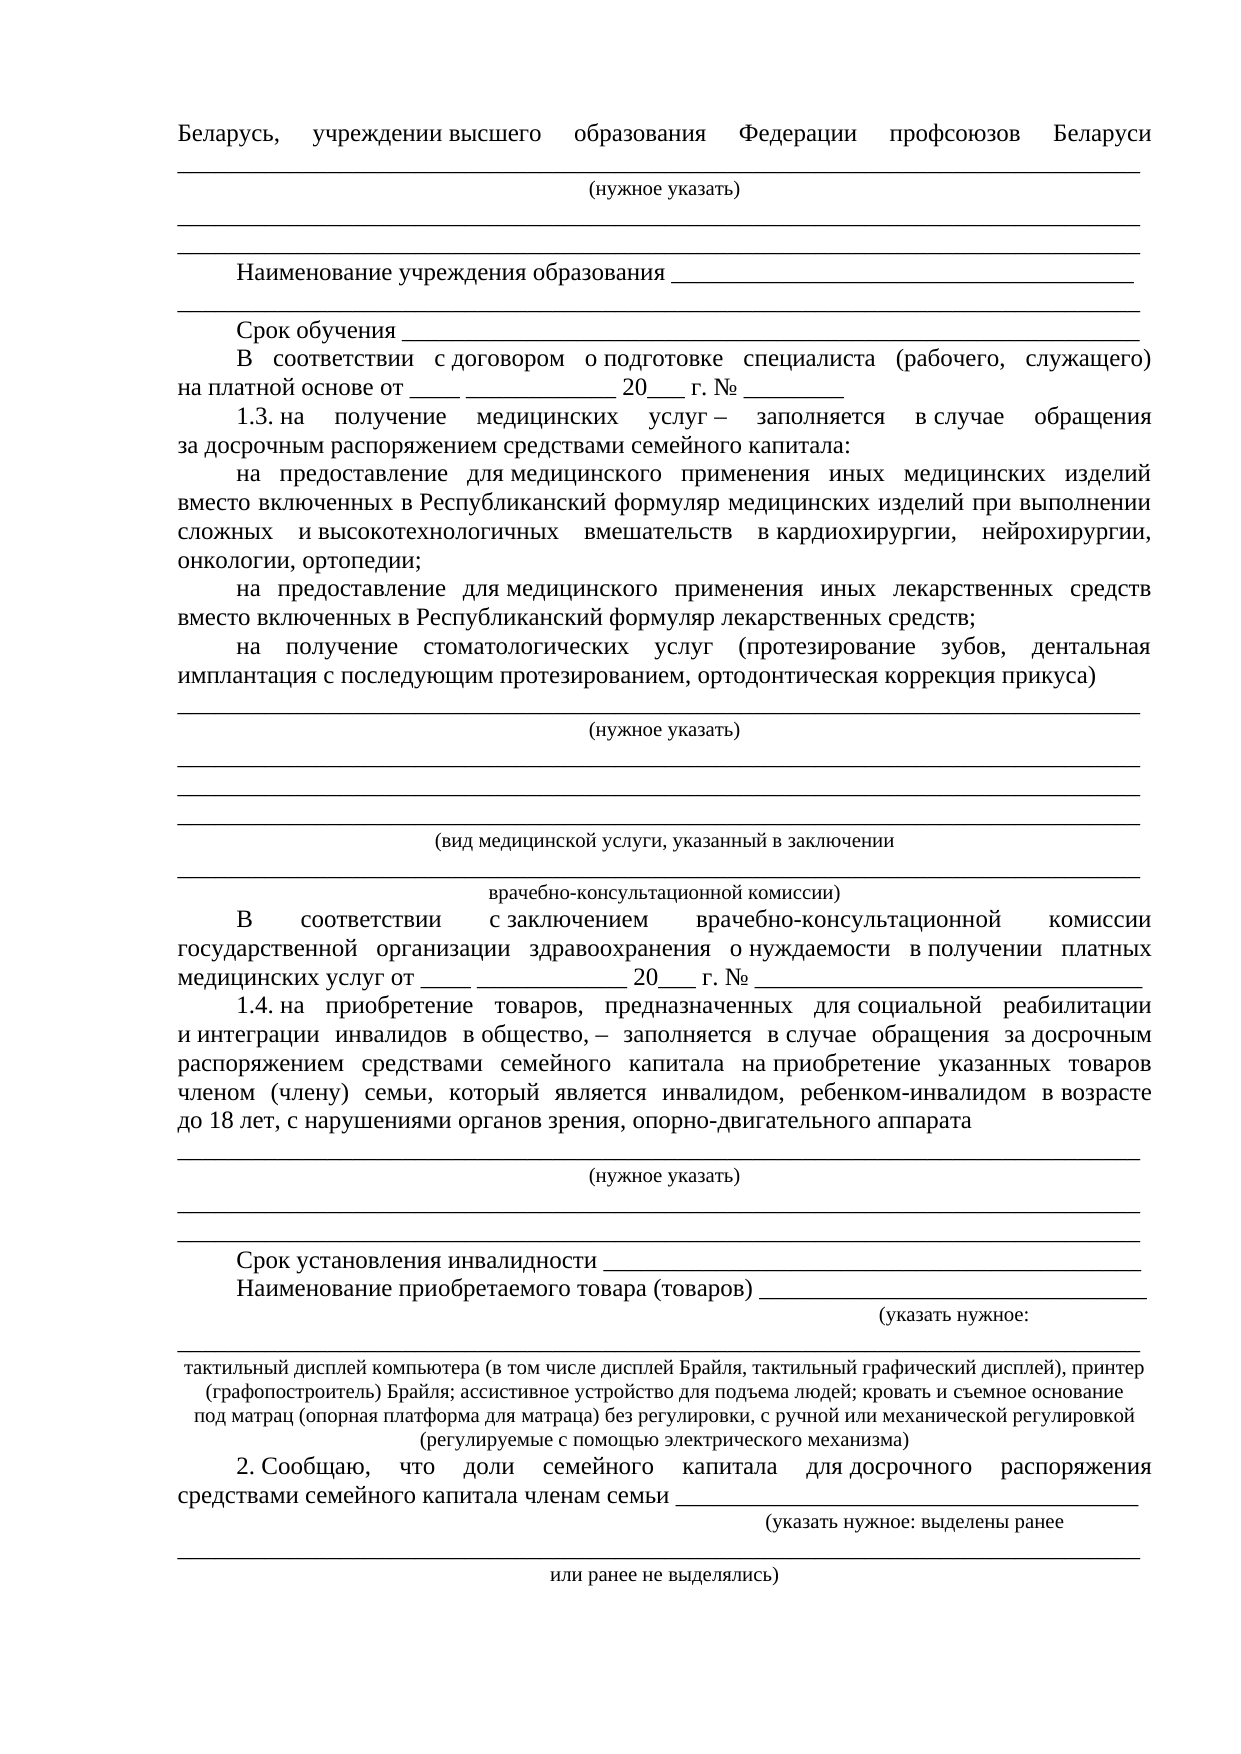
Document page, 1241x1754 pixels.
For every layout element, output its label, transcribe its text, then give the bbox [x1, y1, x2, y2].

text _____________________________________________________________________________ [177, 200, 1152, 228]
text на предоставление для медицинского применения иных лекарственных средств вместо включенных в Республиканский формуляр лекарственных средств; [177, 573, 1152, 631]
text _____________________________________________________________________________ [177, 1134, 1152, 1163]
text (нужное указать) [177, 176, 1152, 200]
text _____________________________________________________________________________ [177, 770, 1152, 799]
text 1.4. на приобретение товаров, предназначенных для социальной реабилитации и интеграции инвалидов в общество, – заполняется в случае обращения за досрочным распоряжением средствами семейного капитала на приобретение указанных товаров членом (члену) семьи, который является инвалидом, ребенком-инвалидом в возрасте до 18 лет, с нарушениями органов зрения, опорно-двигательного аппарата [177, 991, 1152, 1134]
text _____________________________________________________________________________ [177, 1216, 1152, 1245]
text _____________________________________________________________________________ [177, 688, 1152, 717]
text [177, 118, 1152, 176]
text (указать нужное: [756, 1302, 1152, 1326]
text В соответствии с договором о подготовке специалиста (рабочего, служащего) на платной основе от ____ ____________ 20___ г. № ________ [177, 343, 1152, 401]
text _____________________________________________________________________________ [177, 286, 1152, 315]
text _____________________________________________________________________________ [177, 852, 1152, 880]
text (вид медицинской услуги, указанный в заключении [177, 827, 1152, 852]
text (нужное указать) [177, 717, 1152, 741]
text или ранее не выделялись) [177, 1562, 1152, 1586]
text _____________________________________________________________________________ [177, 1326, 1152, 1355]
text 2. Сообщаю, что доли семейного капитала для досрочного распоряжения средствами семейного капитала членам семьи _____________________________________ [177, 1451, 1152, 1509]
text _____________________________________________________________________________ [177, 228, 1152, 257]
text на предоставление для медицинского применения иных медицинских изделий вместо включенных в Республиканский формуляр медицинских изделий при выполнении сложных и высокотехнологичных вмешательств в кардиохирургии, нейрохирургии, онкологии, ортопедии; [177, 458, 1152, 573]
text Наименование приобретаемого товара (товаров) _______________________________ [177, 1273, 1152, 1302]
text (нужное указать) [177, 1163, 1152, 1187]
text тактильный дисплей компьютера (в том числе дисплей Брайля, тактильный графический дисплей), принтер (графопостроитель) Брайля; ассистивное устройство для подъема людей; кровать и съемное основание под матрац (опорная платформа для матраца) без регулировки, с ручной или механической регулировкой (регулируемые с помощью электрического механизма) [177, 1355, 1152, 1451]
text (указать нужное: выделены ранее [677, 1509, 1152, 1533]
text Срок установления инвалидности ___________________________________________ [177, 1245, 1152, 1273]
text врачебно-консультационной комиссии) [177, 880, 1152, 904]
text _____________________________________________________________________________ [177, 799, 1152, 827]
text 1.3. на получение медицинских услуг – заполняется в случае обращения за досрочным распоряжением средствами семейного капитала: [177, 401, 1152, 458]
text _____________________________________________________________________________ [177, 1187, 1152, 1216]
text _____________________________________________________________________________ [177, 741, 1152, 770]
text Наименование учреждения образования _____________________________________ [177, 257, 1152, 286]
text на получение стоматологических услуг (протезирование зубов, дентальная имплантация с последующим протезированием, ортодонтическая коррекция прикуса) [177, 631, 1152, 688]
text В соответствии с заключением врачебно-консультационной комиссии государственной организации здравоохранения о нуждаемости в получении платных медицинских услуг от ____ ____________ 20___ г. № _______________________________ [177, 904, 1152, 991]
text Срок обучения ___________________________________________________________ [177, 315, 1152, 343]
text _____________________________________________________________________________ [177, 1533, 1152, 1562]
